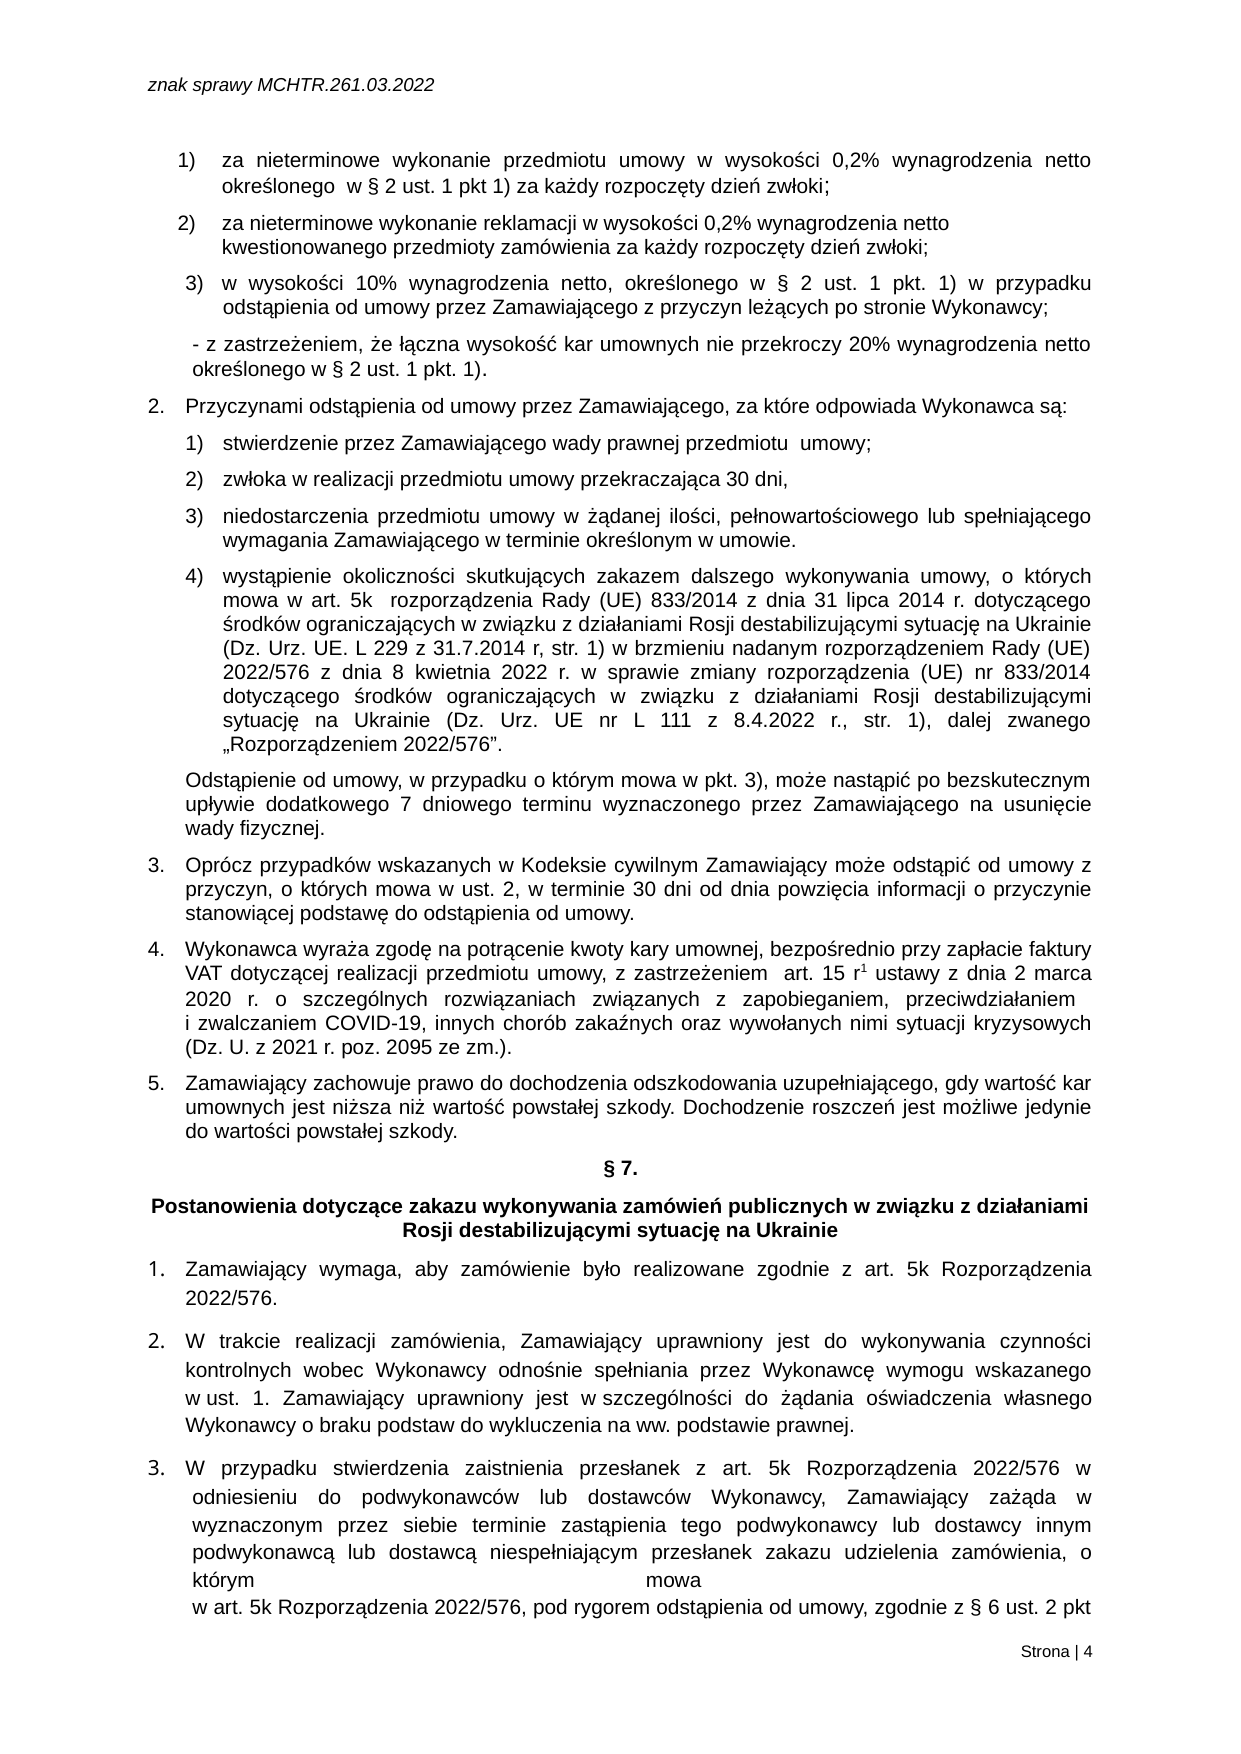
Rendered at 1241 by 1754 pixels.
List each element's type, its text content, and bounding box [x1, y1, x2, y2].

text - z zastrzeżeniem, że łączna wysokość kar umownych nie przekroczy 20% wynagrodzenia netto określonego w § 2 ust. 1 pkt. 1). [192, 331, 1092, 382]
list wystąpienie okoliczności skutkujących zakazem dalszego wykonywania umowy, o których mowa w art. 5k rozporządzenia Rady (UE) 833/2014 z dnia 31 lipca 2014 r. dotyczącego środków ograniczających w związku z działaniami Rosji destabilizującymi sytuację na Ukrainie (Dz. Urz. UE. L 229 z 31.7.2014 r, str. 1) w brzmieniu nadanym rozporządzeniem Rady (UE) 2022/576 z dnia 8 kwietnia 2022 r. w sprawie zmiany rozporządzenia (UE) nr 833/2014 dotyczącego środków ograniczających w związku z działaniami Rosji destabilizującymi sytuację na Ukrainie (Dz. Urz. UE nr L 111 z 8.4.2022 r., str. 1), dalej zwanego „Rozporządzeniem 2022/576”. [185, 564, 1092, 756]
list Oprócz przypadków wskazanych w Kodeksie cywilnym Zamawiający może odstąpić od umowy z przyczyn, o których mowa w ust. 2, w terminie 30 dni od dnia powzięcia informacji o przyczynie stanowiącej podstawę do odstąpienia od umowy. [148, 852, 1092, 924]
list za nieterminowe wykonanie przedmiotu umowy w wysokości 0,2% wynagrodzenia netto określonego w § 2 ust. 1 pkt 1) za każdy rozpoczęty dzień zwłoki; [177, 148, 1092, 198]
list niedostarczenia przedmiotu umowy w żądanej ilości, pełnowartościowego lub spełniającego wymagania Zamawiającego w terminie określonym w umowie. [185, 503, 1092, 551]
list Zamawiający wymaga, aby zamówienie było realizowane zgodnie z art. 5k Rozporządzenia 2022/576. [148, 1254, 1092, 1310]
list Wykonawca wyraża zgodę na potrącenie kwoty kary umownej, bezpośrednio przy zapłacie faktury VAT dotyczącej realizacji przedmiotu umowy, z zastrzeżeniem art. 15 r1 ustawy z dnia 2 marca 2020 r. o szczególnych rozwiązaniach związanych z zapobieganiem, przeciwdziałaniem i zwalczaniem COVID-19, innych chorób zakaźnych oraz wywołanych nimi sytuacji kryzysowych (Dz. U. z 2021 r. poz. 2095 ze zm.). [148, 937, 1092, 1058]
list stwierdzenie przez Zamawiającego wady prawnej przedmiotu umowy; [185, 431, 1092, 454]
list W trakcie realizacji zamówienia, Zamawiający uprawniony jest do wykonywania czynności kontrolnych wobec Wykonawcy odnośnie spełniania przez Wykonawcę wymogu wskazanego w ust. 1. Zamawiający uprawniony jest w szczególności do żądania oświadczenia własnego Wykonawcy o braku podstaw do wykluczenia na ww. podstawie prawnej. [148, 1326, 1092, 1437]
text Odstąpienie od umowy, w przypadku o którym mowa w pkt. 3), może nastąpić po bezskutecznym upływie dodatkowego 7 dniowego terminu wyznaczonego przez Zamawiającego na usunięcie wady fizycznej. [185, 768, 1092, 840]
text Postanowienia dotyczące zakazu wykonywania zamówień publicznych w związku z działaniami Rosji destabilizującymi sytuację na Ukrainie [148, 1194, 1092, 1242]
list Zamawiający zachowuje prawo do dochodzenia odszkodowania uzupełniającego, gdy wartość kar umownych jest niższa niż wartość powstałej szkody. Dochodzenie roszczeń jest możliwe jedynie do wartości powstałej szkody. [148, 1071, 1092, 1143]
text § 7. [149, 1155, 1092, 1179]
list zwłoka w realizacji przedmiotu umowy przekraczająca 30 dni, [185, 467, 1092, 491]
list w wysokości 10% wynagrodzenia netto, określonego w § 2 ust. 1 pkt. 1) w przypadku odstąpienia od umowy przez Zamawiającego z przyczyn leżących po stronie Wykonawcy; [185, 271, 1092, 319]
list Przyczynami odstąpienia od umowy przez Zamawiającego, za które odpowiada Wykonawca są: [148, 394, 1092, 418]
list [148, 1453, 1092, 1619]
list za nieterminowe wykonanie reklamacji w wysokości 0,2% wynagrodzenia netto kwestionowanego przedmioty zamówienia za każdy rozpoczęty dzień zwłoki; [177, 211, 1092, 258]
